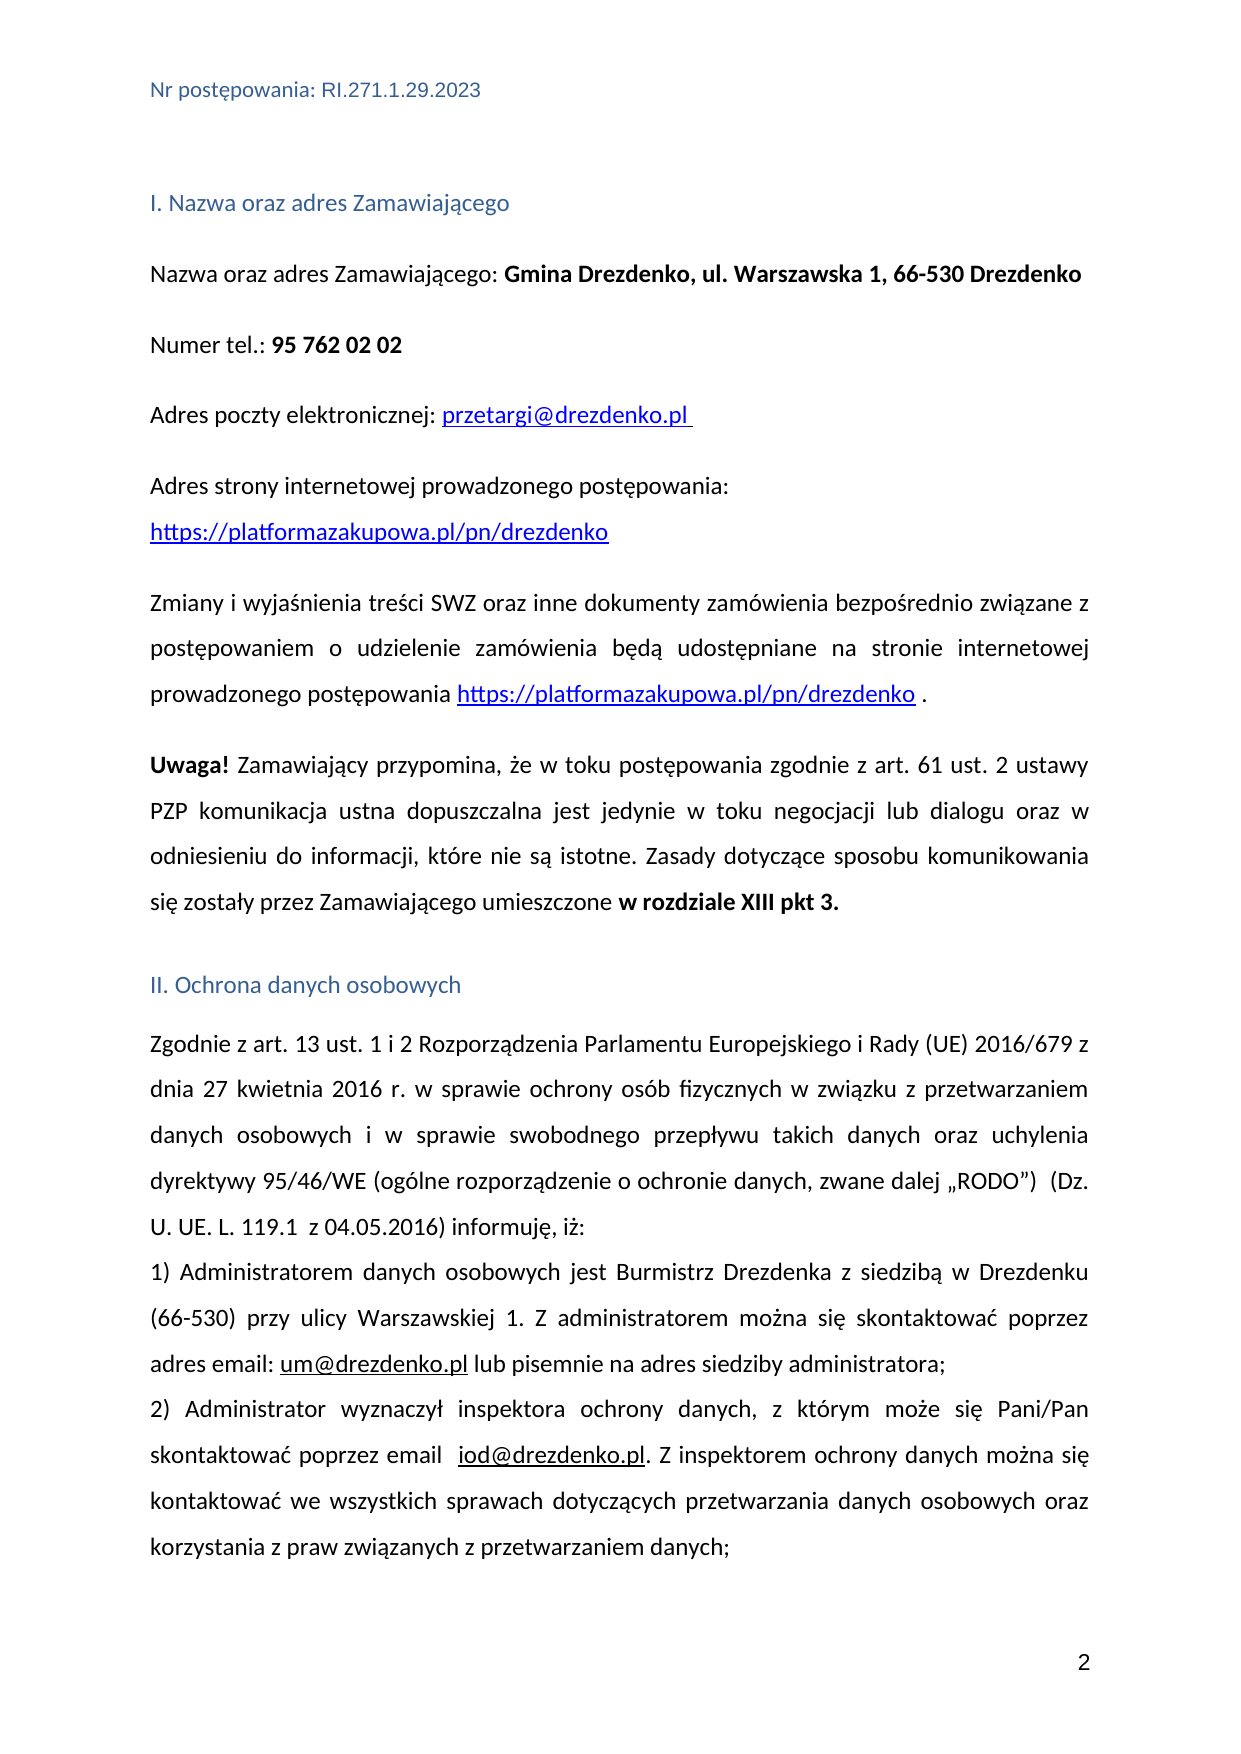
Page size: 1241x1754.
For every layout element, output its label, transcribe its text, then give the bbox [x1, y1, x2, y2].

text Adres strony internetowej prowadzonego postępowania: https://platformazakupowa.pl/pn/drezdenko [150, 470, 1090, 547]
text Uwaga! Zamawiający przypomina, że w toku postępowania zgodnie z art. 61 ust. 2 ustawy PZP komunikacja ustna dopuszczalna jest jedynie w toku negocjacji lub dialogu oraz w odniesieniu do informacji, które nie są istotne. Zasady dotyczące sposobu komunikowania się zostały przez Zamawiającego umieszczone w rozdziale XIII pkt 3. [150, 749, 1090, 917]
text Zgodnie z art. 13 ust. 1 i 2 Rozporządzenia Parlamentu Europejskiego i Rady (UE) 2016/679 z dnia 27 kwietnia 2016 r. w sprawie ochrony osób fizycznych w związku z przetwarzaniem danych osobowych i w sprawie swobodnego przepływu takich danych oraz uchylenia dyrektywy 95/46/WE (ogólne rozporządzenie o ochronie danych, zwane dalej „RODO”) (Dz. U. UE. L. 119.1 z 04.05.2016) informuję, iż: [150, 1028, 1090, 1241]
text Zmiany i wyjaśnienia treści SWZ oraz inne dokumenty zamówienia bezpośrednio związane z postępowaniem o udzielenie zamówienia będą udostępniane na stronie internetowej prowadzonego postępowania https://platformazakupowa.pl/pn/drezdenko . [150, 587, 1090, 709]
subtitle I. Nazwa oraz adres Zamawiającego [150, 187, 1090, 218]
subtitle II. Ochrona danych osobowych [150, 969, 1090, 1000]
text 2) Administrator wyznaczył inspektora ochrony danych, z którym może się Pani/Pan skontaktować poprzez email iod@drezdenko.pl. Z inspektorem ochrony danych można się kontaktować we wszystkich sprawach dotyczących przetwarzania danych osobowych oraz korzystania z praw związanych z przetwarzaniem danych; [150, 1393, 1090, 1561]
text Adres poczty elektronicznej: przetargi@drezdenko.pl [150, 400, 1090, 430]
text Numer tel.: 95 762 02 02 [150, 329, 1090, 359]
text 1) Administratorem danych osobowych jest Burmistrz Drezdenka z siedzibą w Drezdenku (66-530) przy ulicy Warszawskiej 1. Z administratorem można się skontaktować poprzez adres email: um@drezdenko.pl lub pisemnie na adres siedziby administratora; [150, 1256, 1090, 1378]
text Nazwa oraz adres Zamawiającego: Gmina Drezdenko, ul. Warszawska 1, 66-530 Drezdenko [150, 258, 1090, 289]
